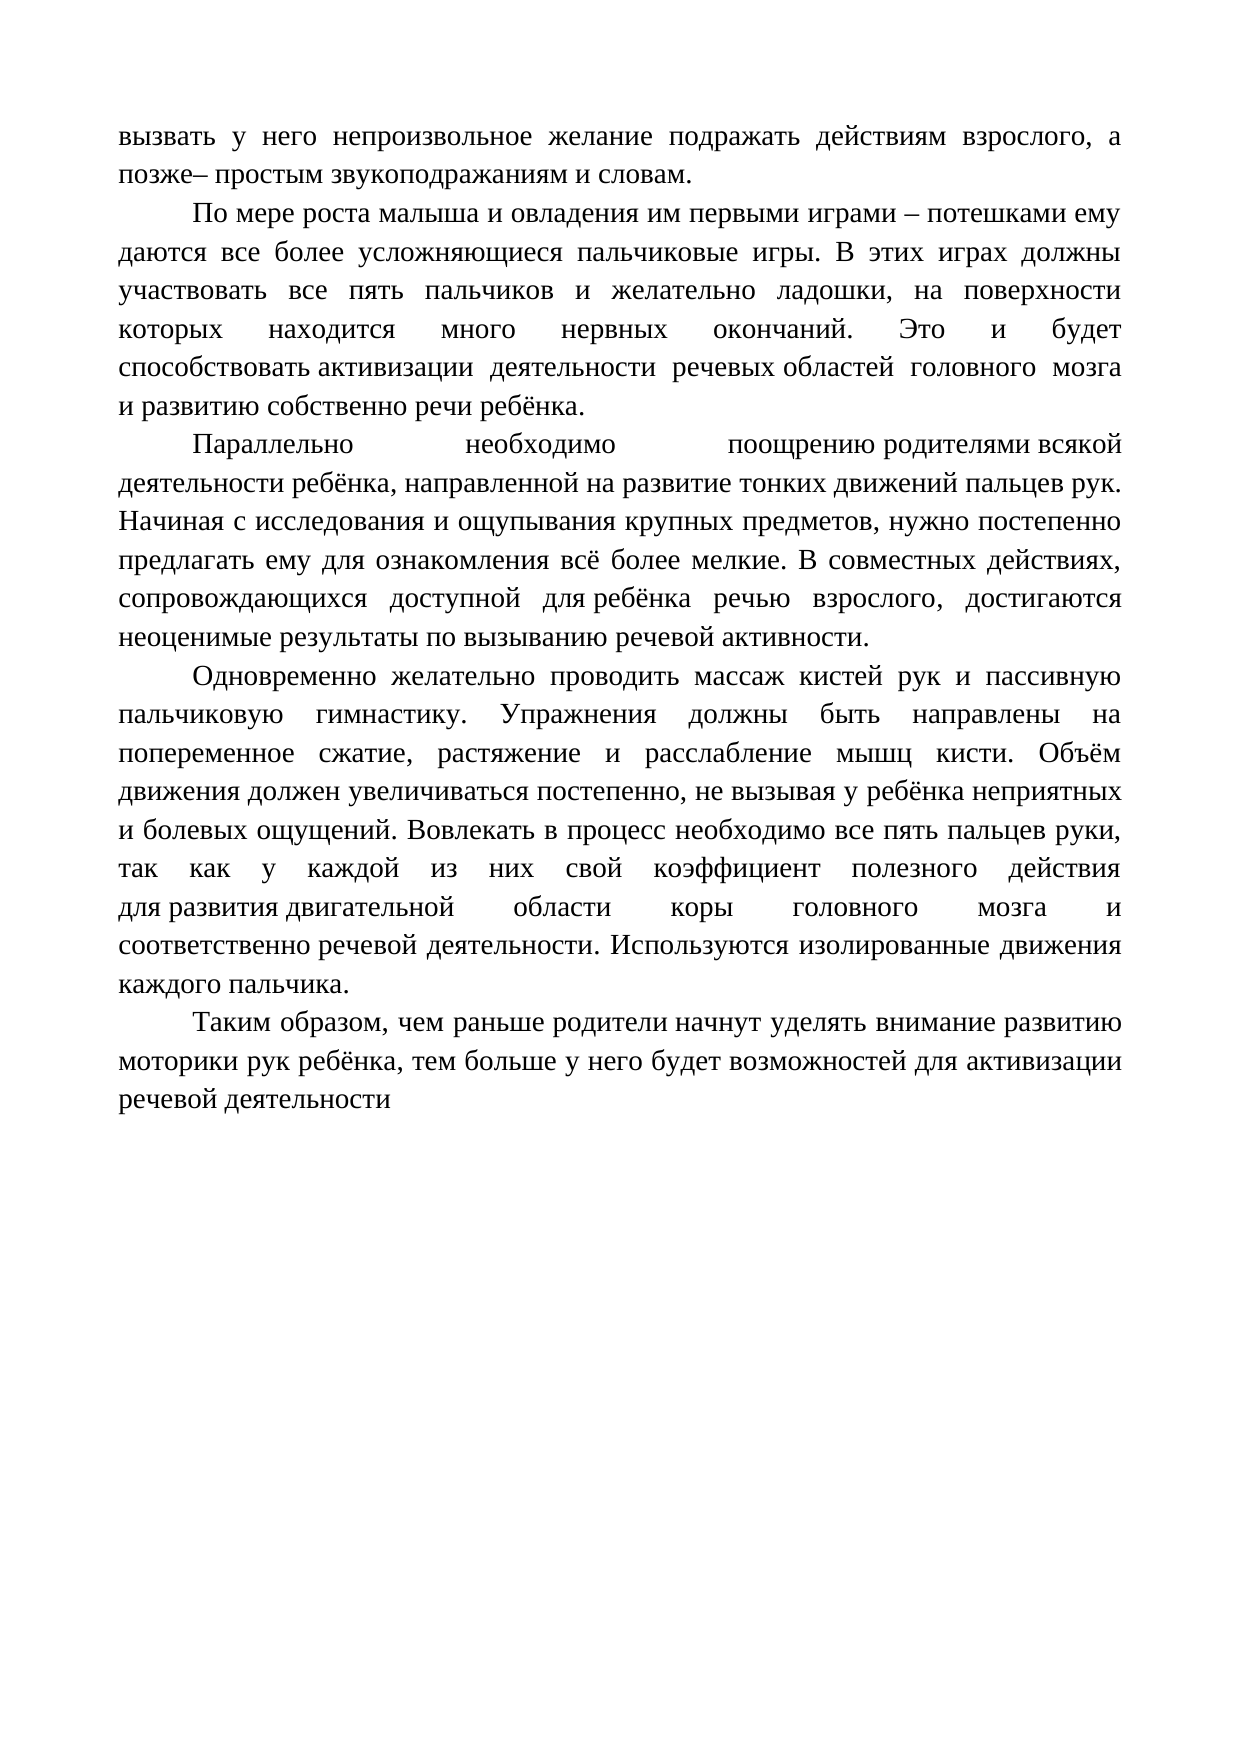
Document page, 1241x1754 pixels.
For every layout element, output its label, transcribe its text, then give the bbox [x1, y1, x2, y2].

text Одновременно желательно проводить массаж кистей рук и пассивную пальчиковую гимнастику. Упражнения должны быть направлены на попеременное сжатие, растяжение и расслабление мышц кисти. Объём движения должен увеличиваться постепенно, не вызывая у ребёнка неприятных и болевых ощущений. Вовлекать в процесс необходимо все пять пальцев руки, так как у каждой из них свой коэффициент полезного действия для развития двигательной области коры головного мозга и соответственно речевой деятельности. Используются изолированные движения каждого пальчика. [118, 658, 1122, 999]
text Параллельно необходимо поощрению родителями всякой деятельности ребёнка, направленной на развитие тонких движений пальцев рук. Начиная с исследования и ощупывания крупных предметов, нужно постепенно предлагать ему для ознакомления всё более мелкие. В совместных действиях, сопровождающихся доступной для ребёнка речью взрослого, достигаются неоценимые результаты по вызыванию речевой активности. [118, 426, 1122, 653]
text По мере роста малыша и овладения им первыми играми – потешками ему даются все более усложняющиеся пальчиковые игры. В этих играх должны участвовать все пять пальчиков и желательно ладошки, на поверхности которых находится много нервных окончаний. Это и будет способствовать активизации деятельности речевых областей головного мозга и развитию собственно речи ребёнка. [118, 195, 1122, 421]
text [118, 118, 1122, 190]
text Таким образом, чем раньше родители начнут уделять внимание развитию моторики рук ребёнка, тем больше у него будет возможностей для активизации речевой деятельности [118, 1004, 1122, 1115]
